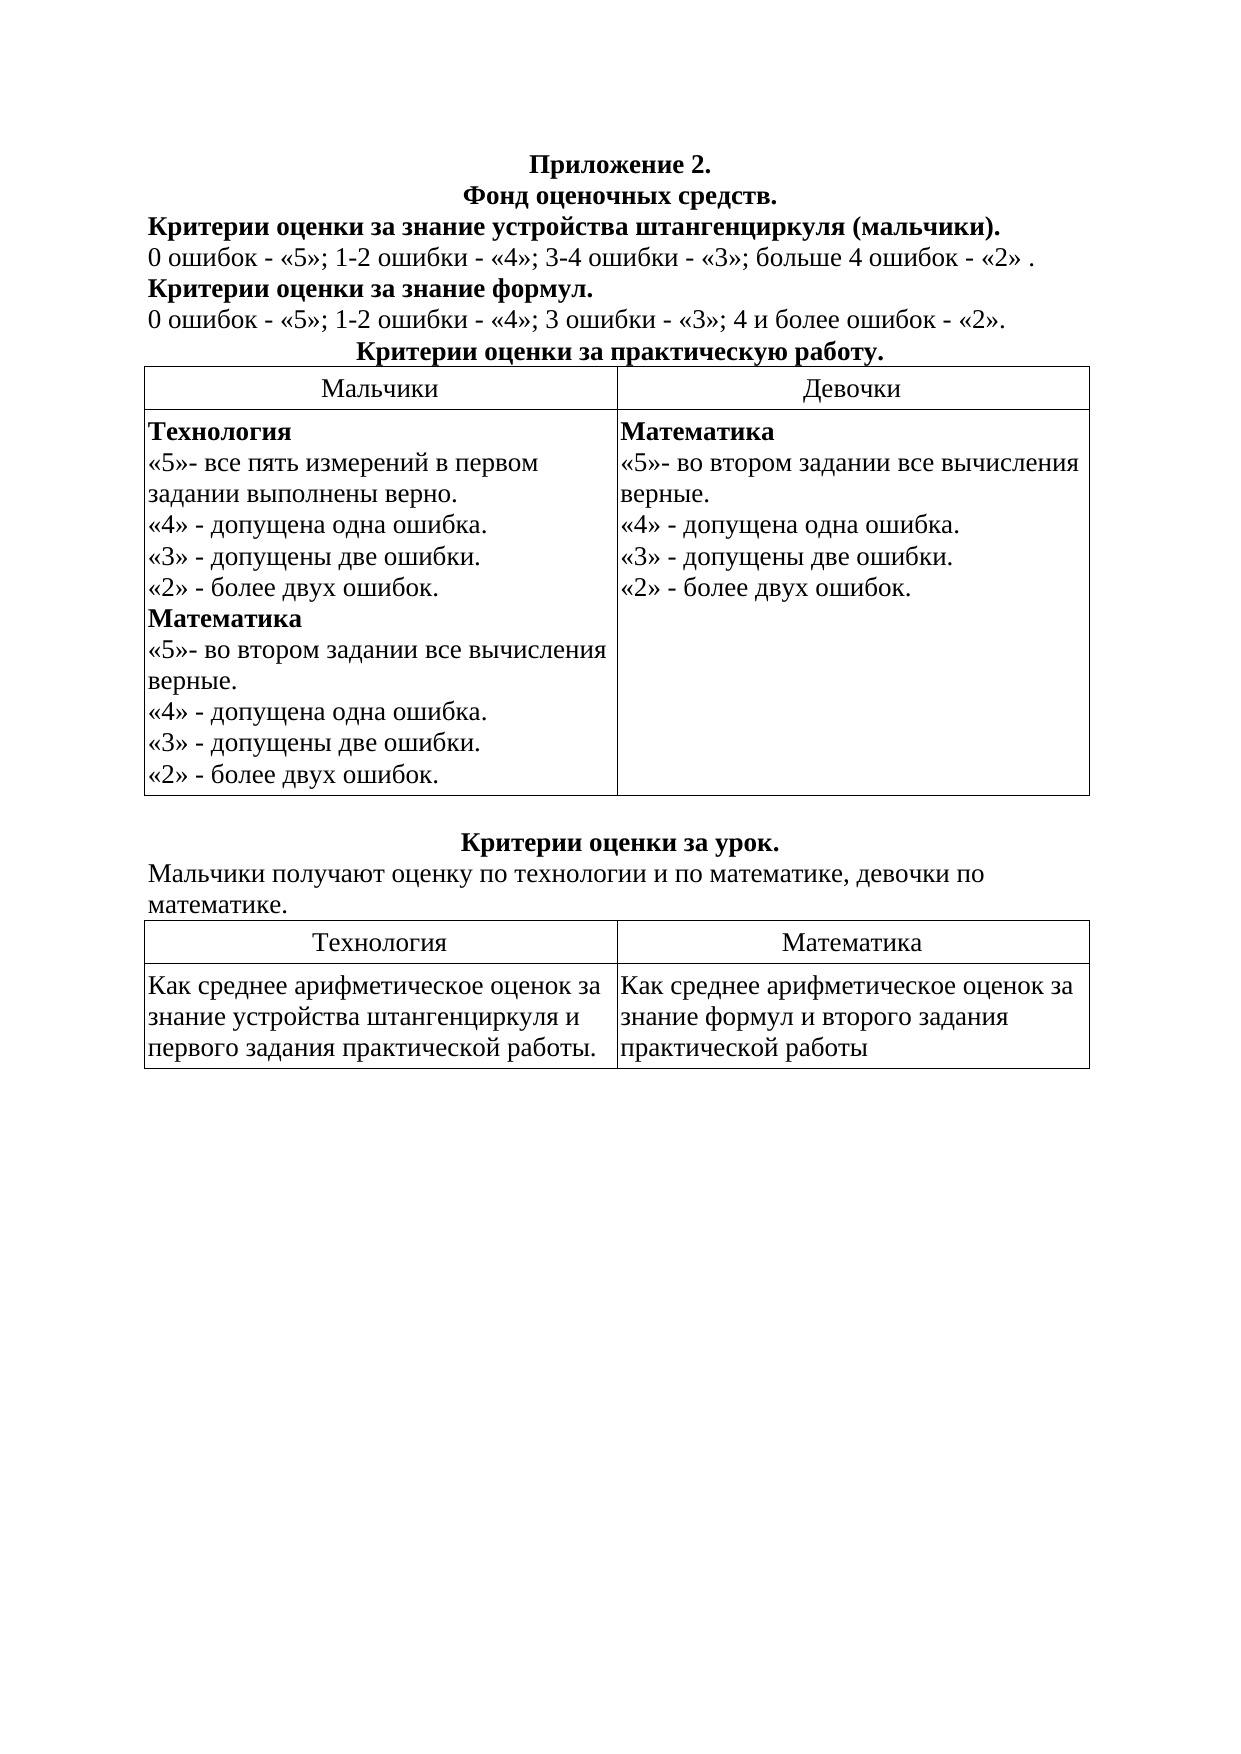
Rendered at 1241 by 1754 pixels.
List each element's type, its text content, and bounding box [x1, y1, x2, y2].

table_cell Технология «5»- все пять измерений в первом задании выполнены верно. «4» - допущена одна ошибка. «3» - допущены две ошибки. «2» - более двух ошибок. Математика «5»- во втором задании все вычисления верные. «4» - допущена одна ошибка. «3» - допущены две ошибки. «2» - более двух ошибок. [145, 410, 617, 794]
text Фонд оценочных средств. [148, 179, 1092, 210]
table_header Мальчики [145, 367, 617, 409]
table_header Девочки [618, 367, 1089, 409]
text 0 ошибок - «5»; 1-2 ошибки - «4»; 3-4 ошибки - «3»; больше 4 ошибок - «2» . [148, 241, 1092, 272]
table_cell Как среднее арифметическое оценок за знание формул и второго задания практической работы [618, 964, 1089, 1068]
table_header Математика [618, 921, 1089, 963]
text Критерии оценки за знание формул. [148, 272, 1092, 303]
table_header Технология [145, 921, 617, 963]
table_cell Математика «5»- во втором задании все вычисления верные. «4» - допущена одна ошибка. «3» - допущены две ошибки. «2» - более двух ошибок. [618, 410, 1089, 794]
text Мальчики получают оценку по технологии и по математике, девочки по математике. [148, 857, 1092, 920]
text 0 ошибок - «5»; 1-2 ошибки - «4»; 3 ошибки - «3»; 4 и более ошибок - «2». [148, 303, 1092, 334]
text Критерии оценки за урок. [148, 826, 1092, 857]
text Приложение 2. [148, 148, 1092, 179]
text Критерии оценки за знание устройства штангенциркуля (мальчики). [148, 210, 1092, 241]
table_cell Как среднее арифметическое оценок за знание устройства штангенциркуля и первого задания практической работы. [145, 964, 617, 1068]
text Критерии оценки за практическую работу. [148, 334, 1092, 366]
